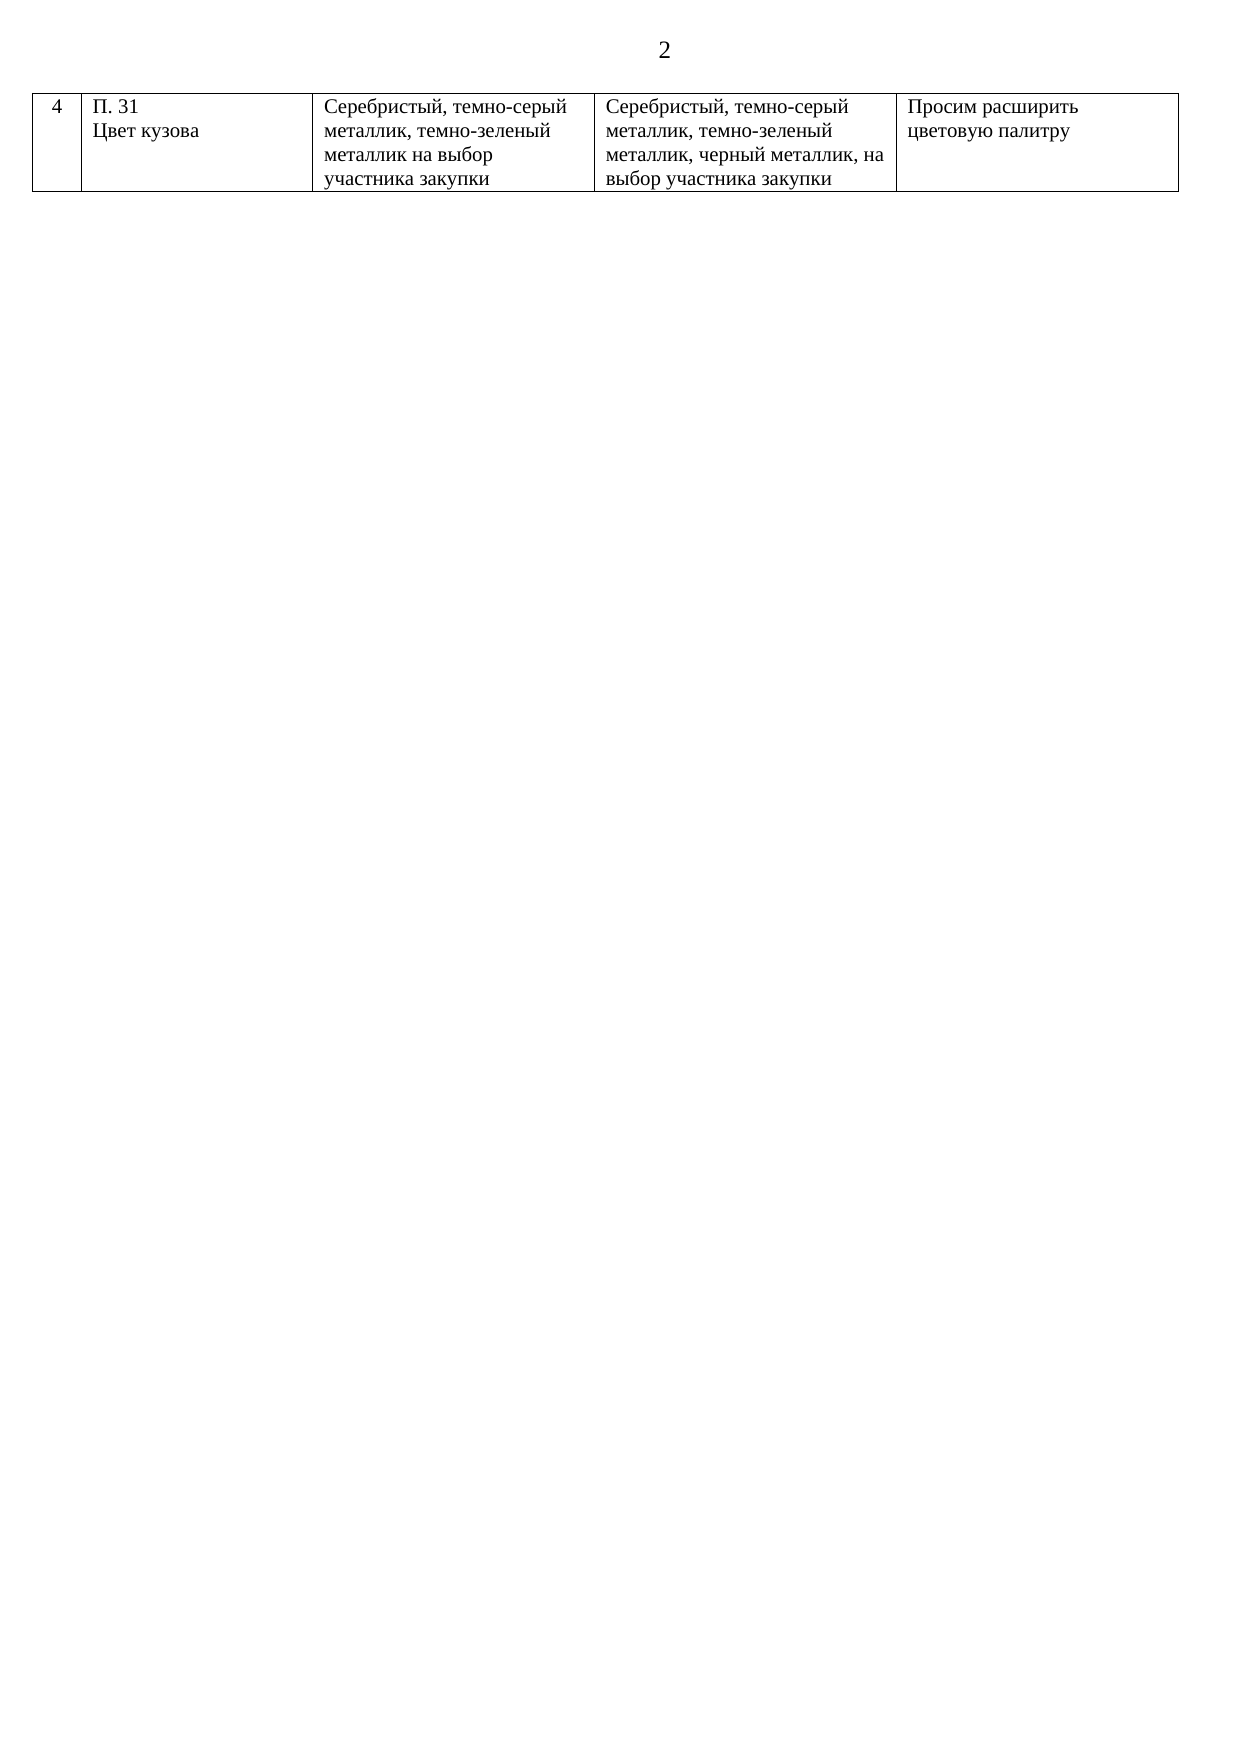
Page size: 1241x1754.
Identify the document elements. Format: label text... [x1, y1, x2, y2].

table_cell Серебристый, темно-серый металлик, темно-зеленый металлик на выбор участника закупки [313, 94, 594, 191]
table_cell Серебристый, темно-серый металлик, темно-зеленый металлик, черный металлик, на выбор участника закупки [595, 94, 896, 191]
table_cell 4 [33, 94, 81, 191]
table_cell П. 31 Цвет кузова [82, 94, 312, 191]
table_cell Просим расширить цветовую палитру [897, 94, 1178, 191]
